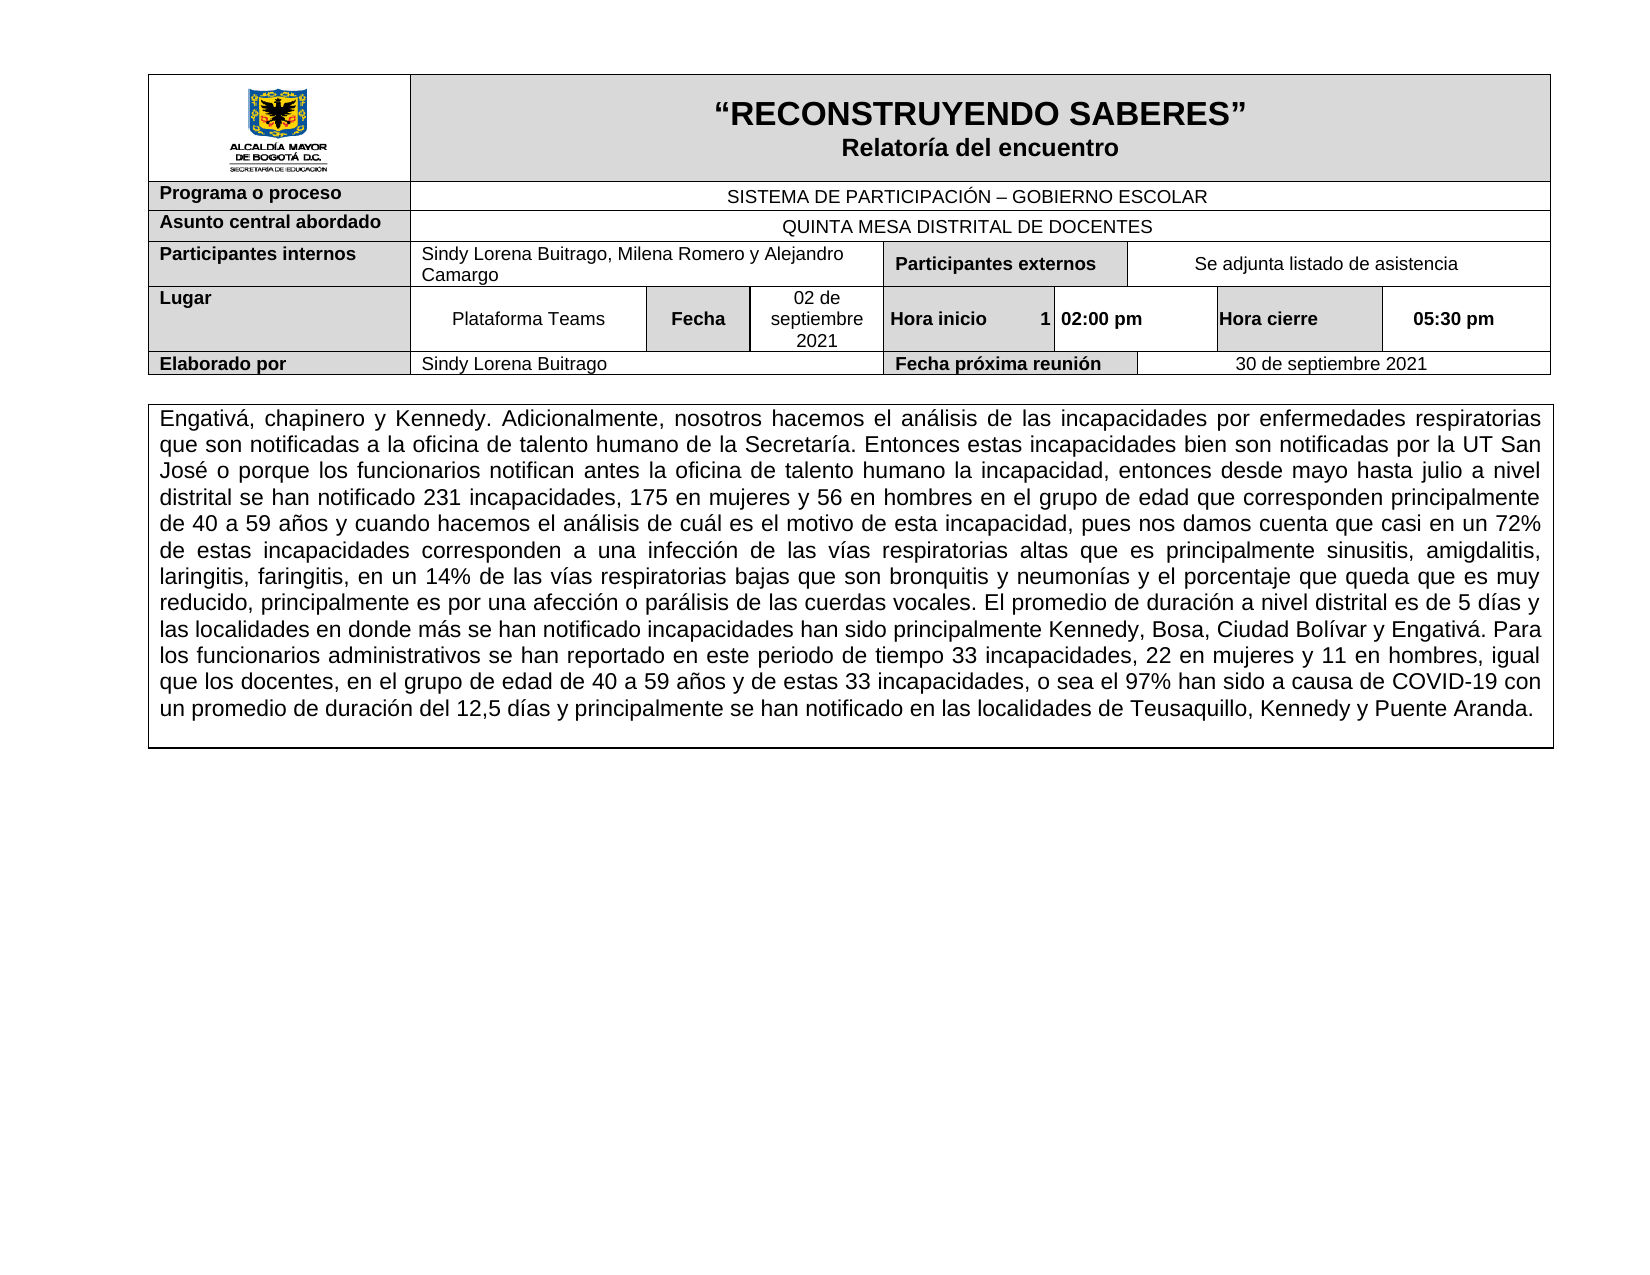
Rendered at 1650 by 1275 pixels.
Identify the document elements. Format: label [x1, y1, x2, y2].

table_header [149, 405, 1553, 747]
picture [221, 75, 337, 181]
